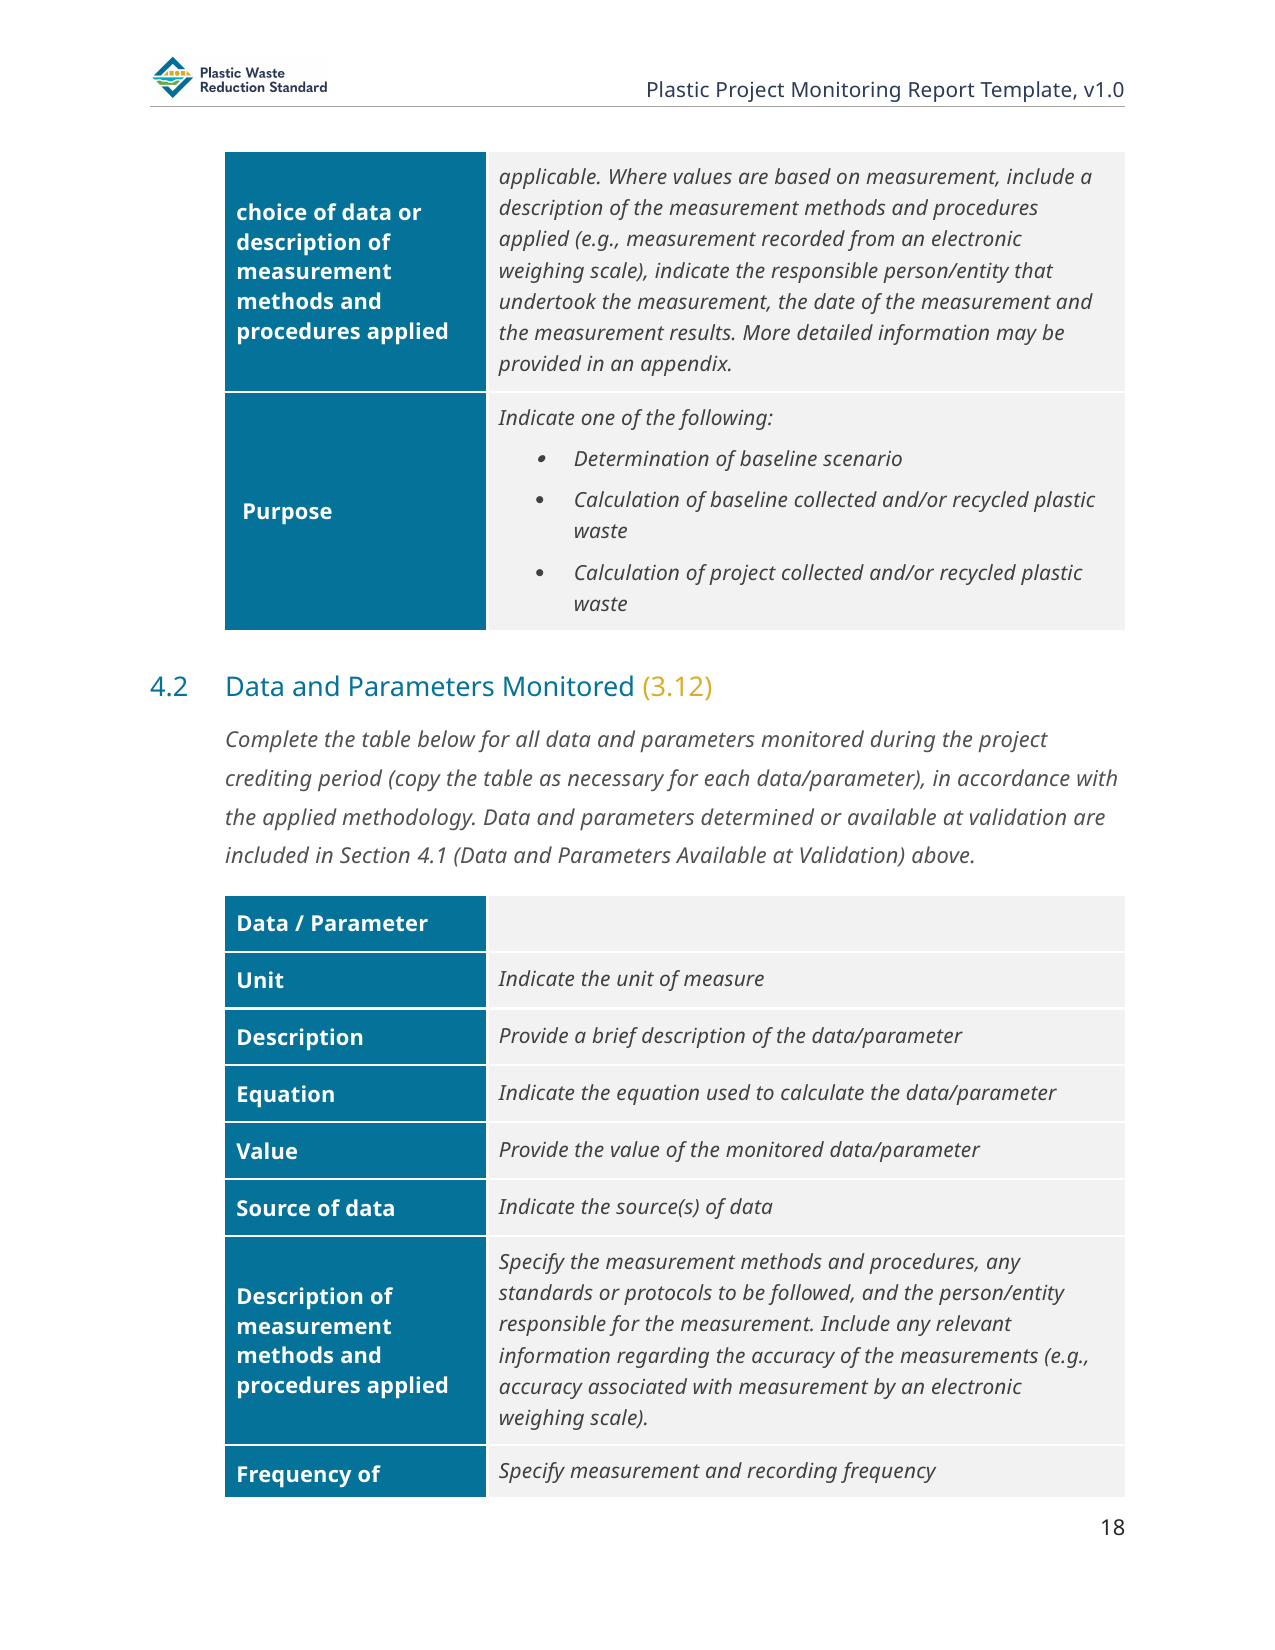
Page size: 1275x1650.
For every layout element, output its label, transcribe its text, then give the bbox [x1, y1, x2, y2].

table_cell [489, 152, 1125, 391]
table_cell Provide the value of the monitored data/parameter [489, 1123, 1125, 1178]
table_cell Indicate the unit of measure [489, 953, 1125, 1007]
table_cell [489, 1446, 1125, 1497]
table_cell Source of data [225, 1180, 486, 1235]
table_cell Provide a brief description of the data/parameter [489, 1010, 1125, 1064]
table_cell Value [225, 1123, 486, 1178]
text Complete the table below for all data and parameters monitored during the project crediting period (copy the table as necessary for each data/parameter), in accordance with the applied methodology. Data and parameters determined or available at validation are included in Section 4.1 (Data and Parameters Available at Validation) above. [225, 724, 1125, 870]
table_cell Specify the measurement methods and procedures, any standards or protocols to be followed, and the person/entity responsible for the measurement. Include any relevant information regarding the accuracy of the measurements (e.g., accuracy associated with measurement by an electronic weighing scale). [489, 1237, 1125, 1444]
table_cell Description of measurement methods and procedures applied [225, 1237, 486, 1444]
table_header Data / Parameter [225, 896, 486, 951]
table_cell Description [225, 1010, 486, 1064]
subtitle Data and Parameters Monitored (3.12) [150, 667, 1125, 704]
table_cell Indicate one of the following: Determination of baseline scenario Calculation of baseline collected and/or recycled plastic waste Calculation of project collected and/or recycled plastic waste [489, 393, 1125, 630]
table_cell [225, 1446, 486, 1497]
table_cell Purpose [225, 393, 486, 630]
table_cell Indicate the source(s) of data [489, 1180, 1125, 1235]
table_cell Equation [225, 1066, 486, 1121]
table_cell Indicate the equation used to calculate the data/parameter [489, 1066, 1125, 1121]
table_header [489, 896, 1125, 951]
picture [150, 55, 330, 101]
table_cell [225, 152, 486, 391]
table_cell Unit [225, 953, 486, 1007]
